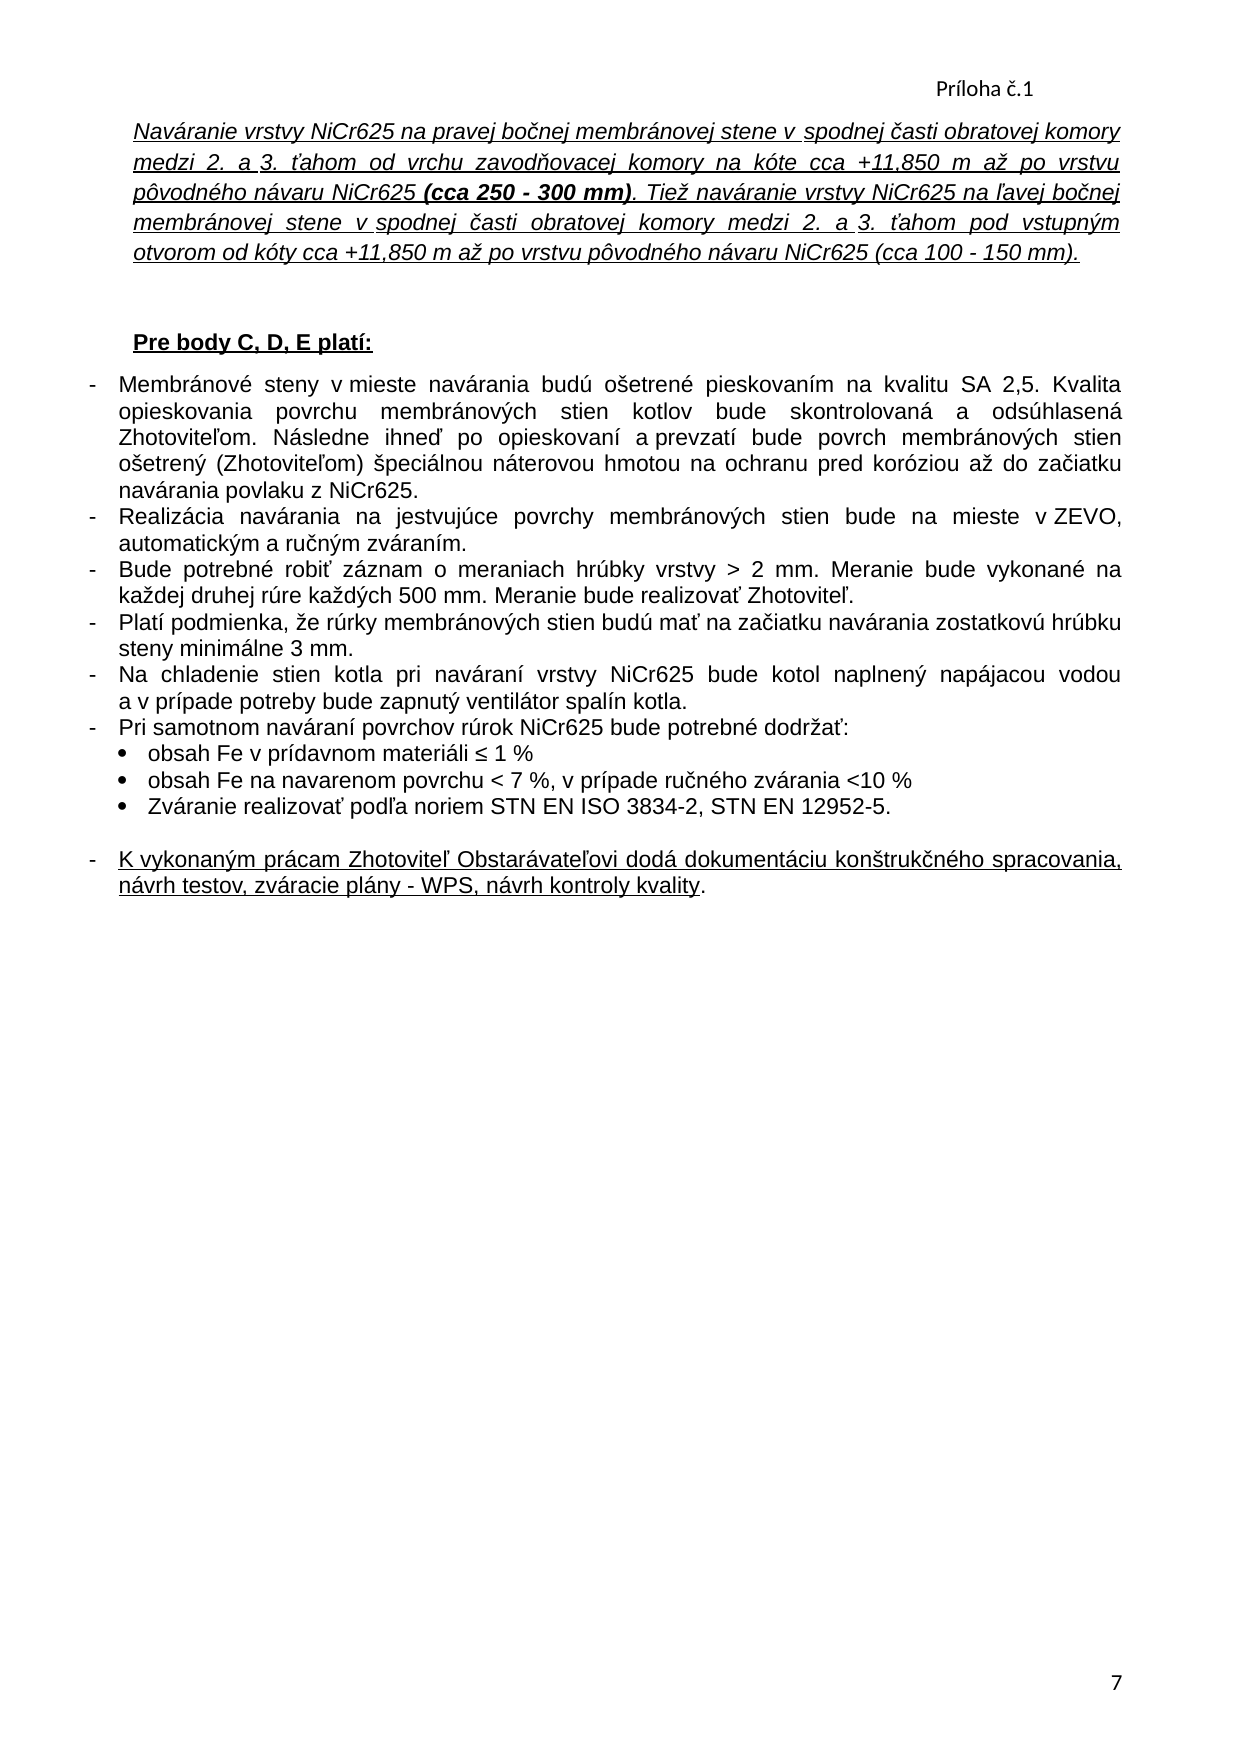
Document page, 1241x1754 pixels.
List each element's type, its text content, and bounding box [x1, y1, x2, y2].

list Platí podmienka, že rúrky membránových stien budú mať na začiatku navárania zostatkovú hrúbku steny minimálne . [89, 608, 1122, 661]
list Pri samotnom naváraní povrchov rúrok NiCr625 bude potrebné dodržať: [89, 714, 1122, 740]
text Naváranie vrstvy NiCr625 na pravej bočnej membránovej stene v spodnej časti obratovej komory medzi 2. a 3. ťahom od vrchu zavodňovacej komory na kóte cca +11,850 m až po vrstvu pôvodného návaru NiCr625 (cca 250 - 300 mm). Tiež naváranie vrstvy NiCr625 na ľavej bočnej membránovej stene v spodnej časti obratovej komory medzi 2. a 3. ťahom pod vstupným otvorom od kóty cca +11,850 m až po vrstvu pôvodného návaru NiCr625 (cca 100 - 150 mm). [133, 118, 1122, 265]
list Realizácia navárania na jestvujúce povrchy membránových stien bude na mieste v ZEVO, automatickým a ručným zváraním. [89, 503, 1122, 556]
list obsah Fe v prídavnom materiáli ≤ 1 % [118, 740, 1122, 767]
list Bude potrebné robiť záznam o meraniach hrúbky vrstvy > . Meranie bude vykonané na každej druhej rúre každých . Meranie bude realizovať Zhotoviteľ. [89, 556, 1122, 608]
text Pre body C, D, E platí: [89, 329, 1122, 355]
list Membránové steny v mieste navárania budú ošetrené pieskovaním na kvalitu SA 2,5. Kvalita opieskovania povrchu membránových stien kotlov bude skontrolovaná a odsúhlasená Zhotoviteľom. Následne ihneď po opieskovaní a prevzatí bude povrch membránových stien ošetrený (Zhotoviteľom) špeciálnou náterovou hmotou na ochranu pred koróziou až do začiatku navárania povlaku z NiCr625. [89, 371, 1122, 503]
list K vykonaným prácam Zhotoviteľ Obstarávateľovi dodá dokumentáciu konštrukčného spracovania, návrh testov, zváracie plány - WPS, návrh kontroly kvality. [89, 846, 1122, 898]
list Na chladenie stien kotla pri naváraní vrstvy NiCr625 bude kotol naplnený napájacou vodou a v prípade potreby bude zapnutý ventilátor spalín kotla. [89, 661, 1122, 714]
list Zváranie realizovať podľa noriem STN EN ISO 3834-2, STN EN 12952-5. [118, 793, 1122, 819]
list obsah Fe na navarenom povrchu < 7 %, v prípade ručného zvárania <10 % [118, 767, 1122, 793]
